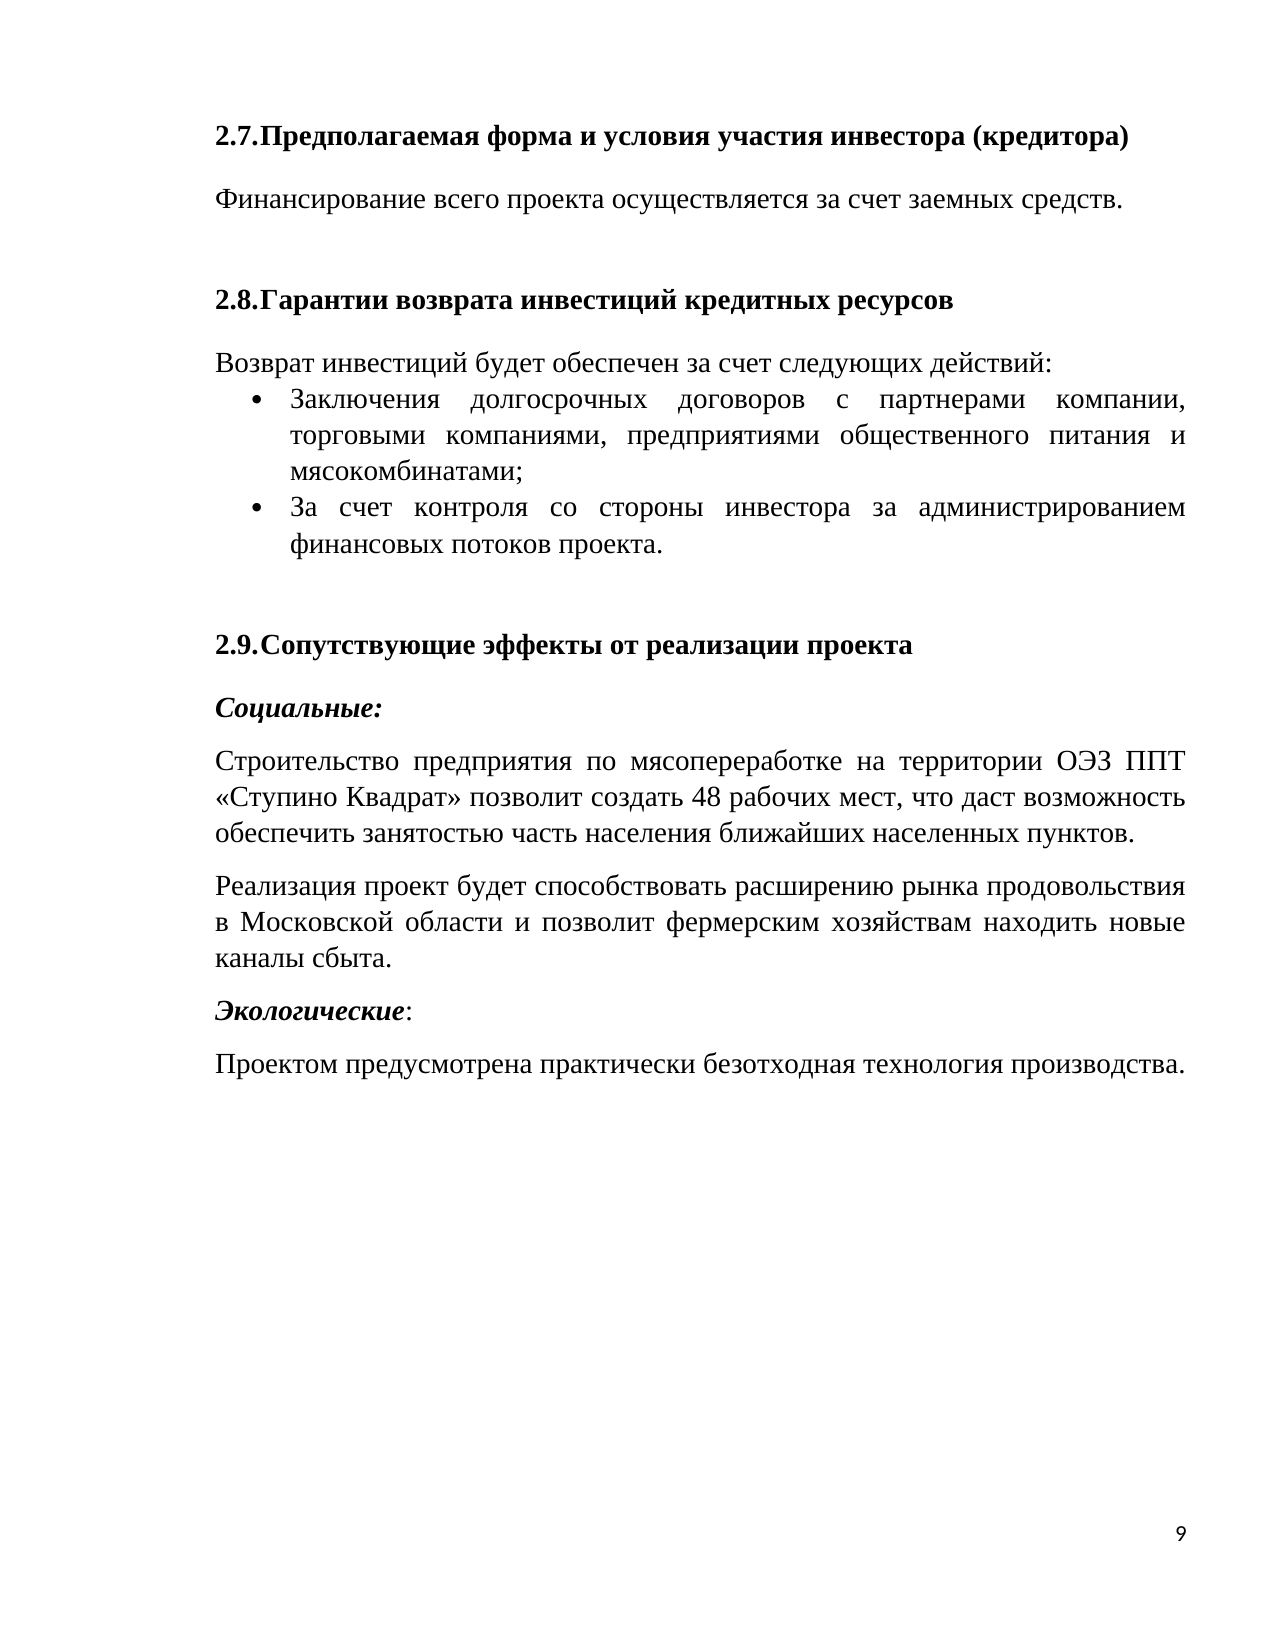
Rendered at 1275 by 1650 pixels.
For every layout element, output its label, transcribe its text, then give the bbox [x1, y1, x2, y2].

list Возврат инвестиций будет обеспечен за счет следующих действий: [215, 345, 1186, 378]
text Проектом предусмотрена практически безотходная технология производства. [215, 1046, 1186, 1079]
text Экологические: [215, 993, 1186, 1026]
subtitle Гарантии возврата инвестиций кредитных ресурсов [215, 282, 1186, 316]
text Реализация проект будет способствовать расширению рынка продовольствия в Московской области и позволит фермерским хозяйствам находить новые каналы сбыта. [215, 868, 1186, 974]
text Социальные: [215, 690, 1186, 723]
text Строительство предприятия по мясопереработке на территории ОЭЗ ППТ «Ступино Квадрат» позволит создать 48 рабочих мест, что даст возможность обеспечить занятостью часть населения ближайших населенных пунктов. [215, 743, 1186, 848]
subtitle Предполагаемая форма и условия участия инвестора (кредитора) [215, 118, 1186, 152]
list За счет контроля со стороны инвестора за администрированием финансовых потоков проекта. [252, 489, 1186, 559]
list Заключения долгосрочных договоров с партнерами компании, торговыми компаниями, предприятиями общественного питания и мясокомбинатами; [252, 381, 1186, 487]
list Финансирование всего проекта осуществляется за счет заемных средств. [215, 181, 1186, 214]
subtitle Сопутствующие эффекты от реализации проекта [215, 627, 1186, 661]
